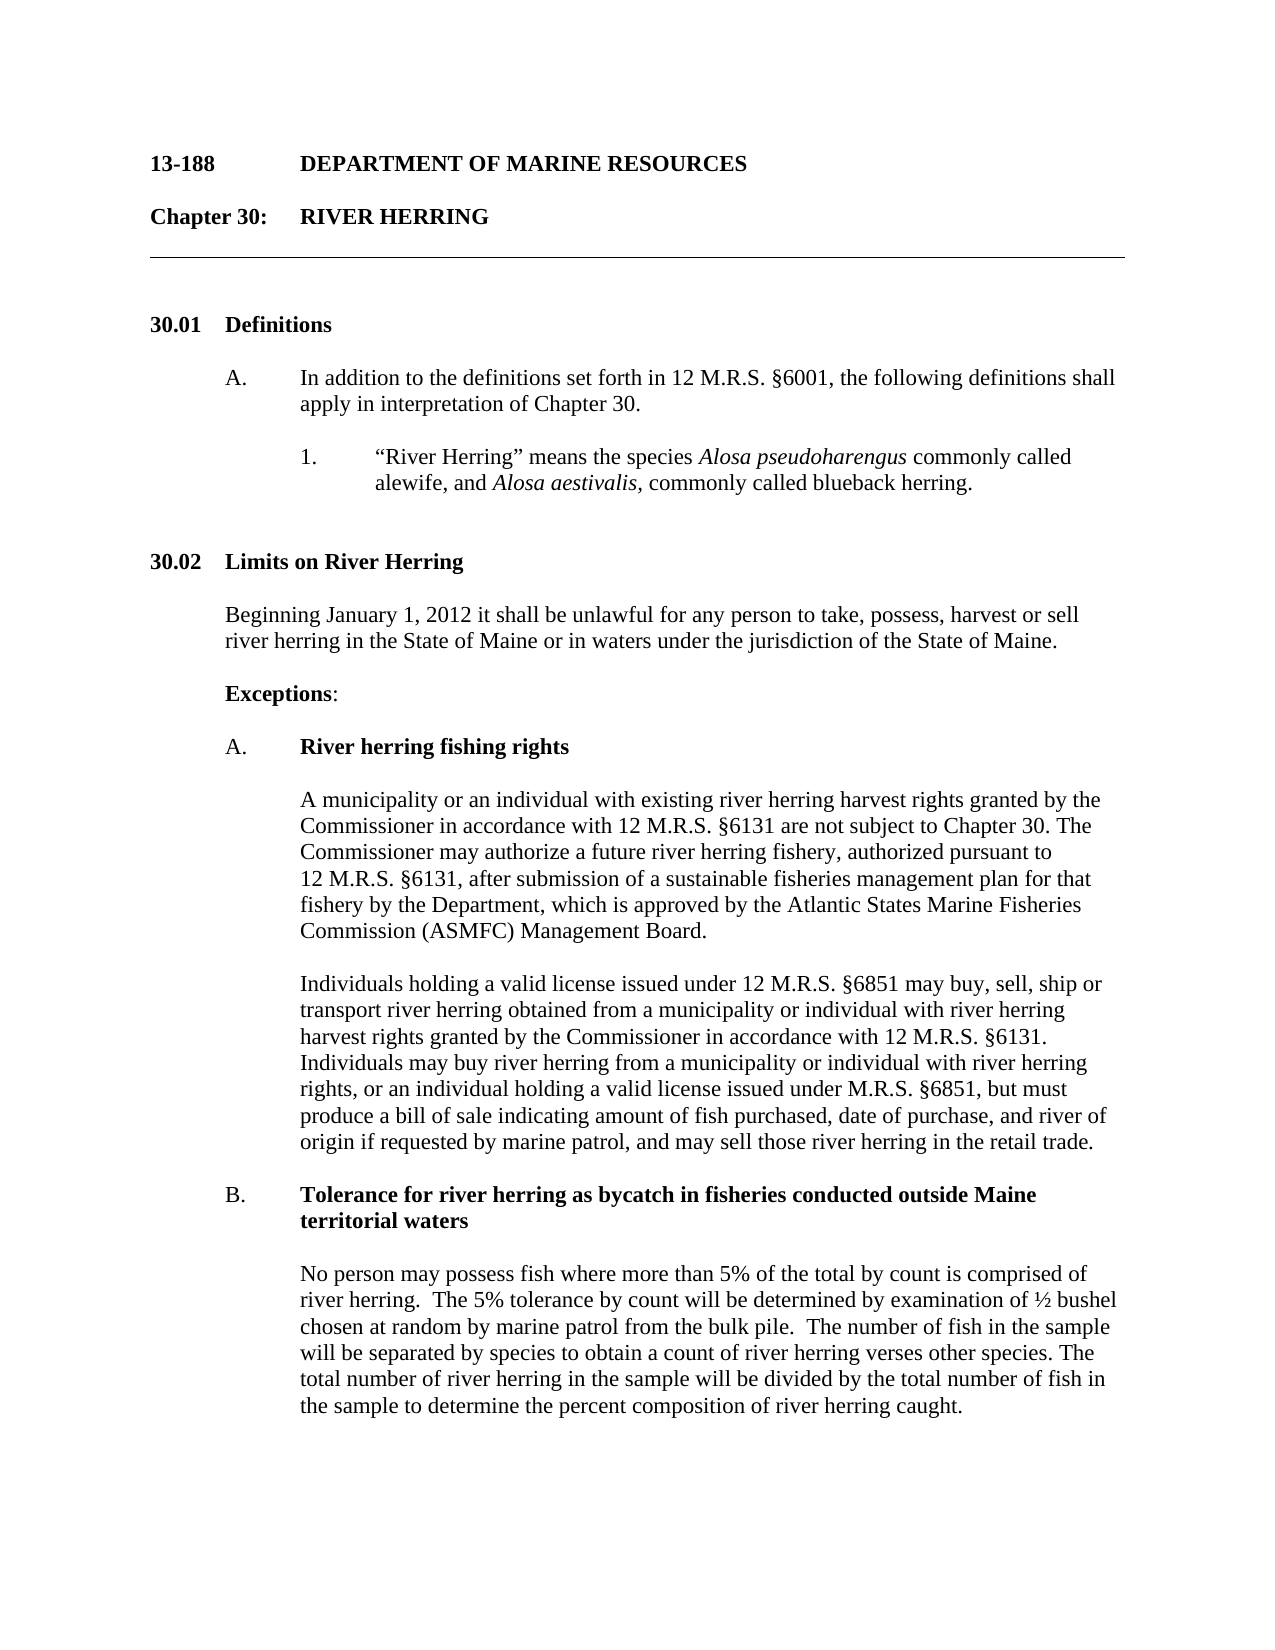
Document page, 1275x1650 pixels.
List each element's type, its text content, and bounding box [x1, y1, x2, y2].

text 30.02 Limits on River Herring [150, 548, 1125, 575]
text No person may possess fish where more than 5% of the total by count is comprised of river herring. The 5% tolerance by count will be determined by examination of ½ bushel chosen at random by marine patrol from the bulk pile. The number of fish in the sample will be separated by species to obtain a count of river herring verses other species. The total number of river herring in the sample will be divided by the total number of fish in the sample to determine the percent composition of river herring caught. [300, 1260, 1125, 1418]
text Exceptions: [225, 680, 1125, 707]
text Beginning January 1, 2012 it shall be unlawful for any person to take, possess, harvest or sell river herring in the State of Maine or in waters under the jurisdiction of the State of Maine. [225, 601, 1125, 654]
text Chapter 30: RIVER HERRING [150, 203, 1125, 229]
text Individuals holding a valid license issued under 12 M.R.S. §6851 may buy, sell, ship or transport river herring obtained from a municipality or individual with river herring harvest rights granted by the Commissioner in accordance with 12 M.R.S. §6131. Individuals may buy river herring from a municipality or individual with river herring rights, or an individual holding a valid license issued under M.R.S. §6851, but must produce a bill of sale indicating amount of fish purchased, date of purchase, and river of origin if requested by marine patrol, and may sell those river herring in the retail trade. [300, 970, 1125, 1154]
text B. Tolerance for river herring as bycatch in fisheries conducted outside Maine territorial waters [225, 1181, 1125, 1234]
text A. River herring fishing rights [225, 733, 1125, 759]
text 13-188 DEPARTMENT OF MARINE RESOURCES [150, 150, 1125, 176]
text 30.01 Definitions [150, 311, 1125, 338]
text A municipality or an individual with existing river herring harvest rights granted by the Commissioner in accordance with 12 M.R.S. §6131 are not subject to Chapter 30. The Commissioner may authorize a future river herring fishery, authorized pursuant to 12 M.R.S. §6131, after submission of a sustainable fisheries management plan for that fishery by the Department, which is approved by the Atlantic States Marine Fisheries Commission (ASMFC) Management Board. [300, 786, 1125, 944]
text 1. “River Herring” means the species Alosa pseudoharengus commonly called alewife, and Alosa aestivalis, commonly called blueback herring. [300, 443, 1125, 496]
text A. In addition to the definitions set forth in 12 M.R.S. §6001, the following definitions shall apply in interpretation of Chapter 30. [225, 364, 1125, 417]
